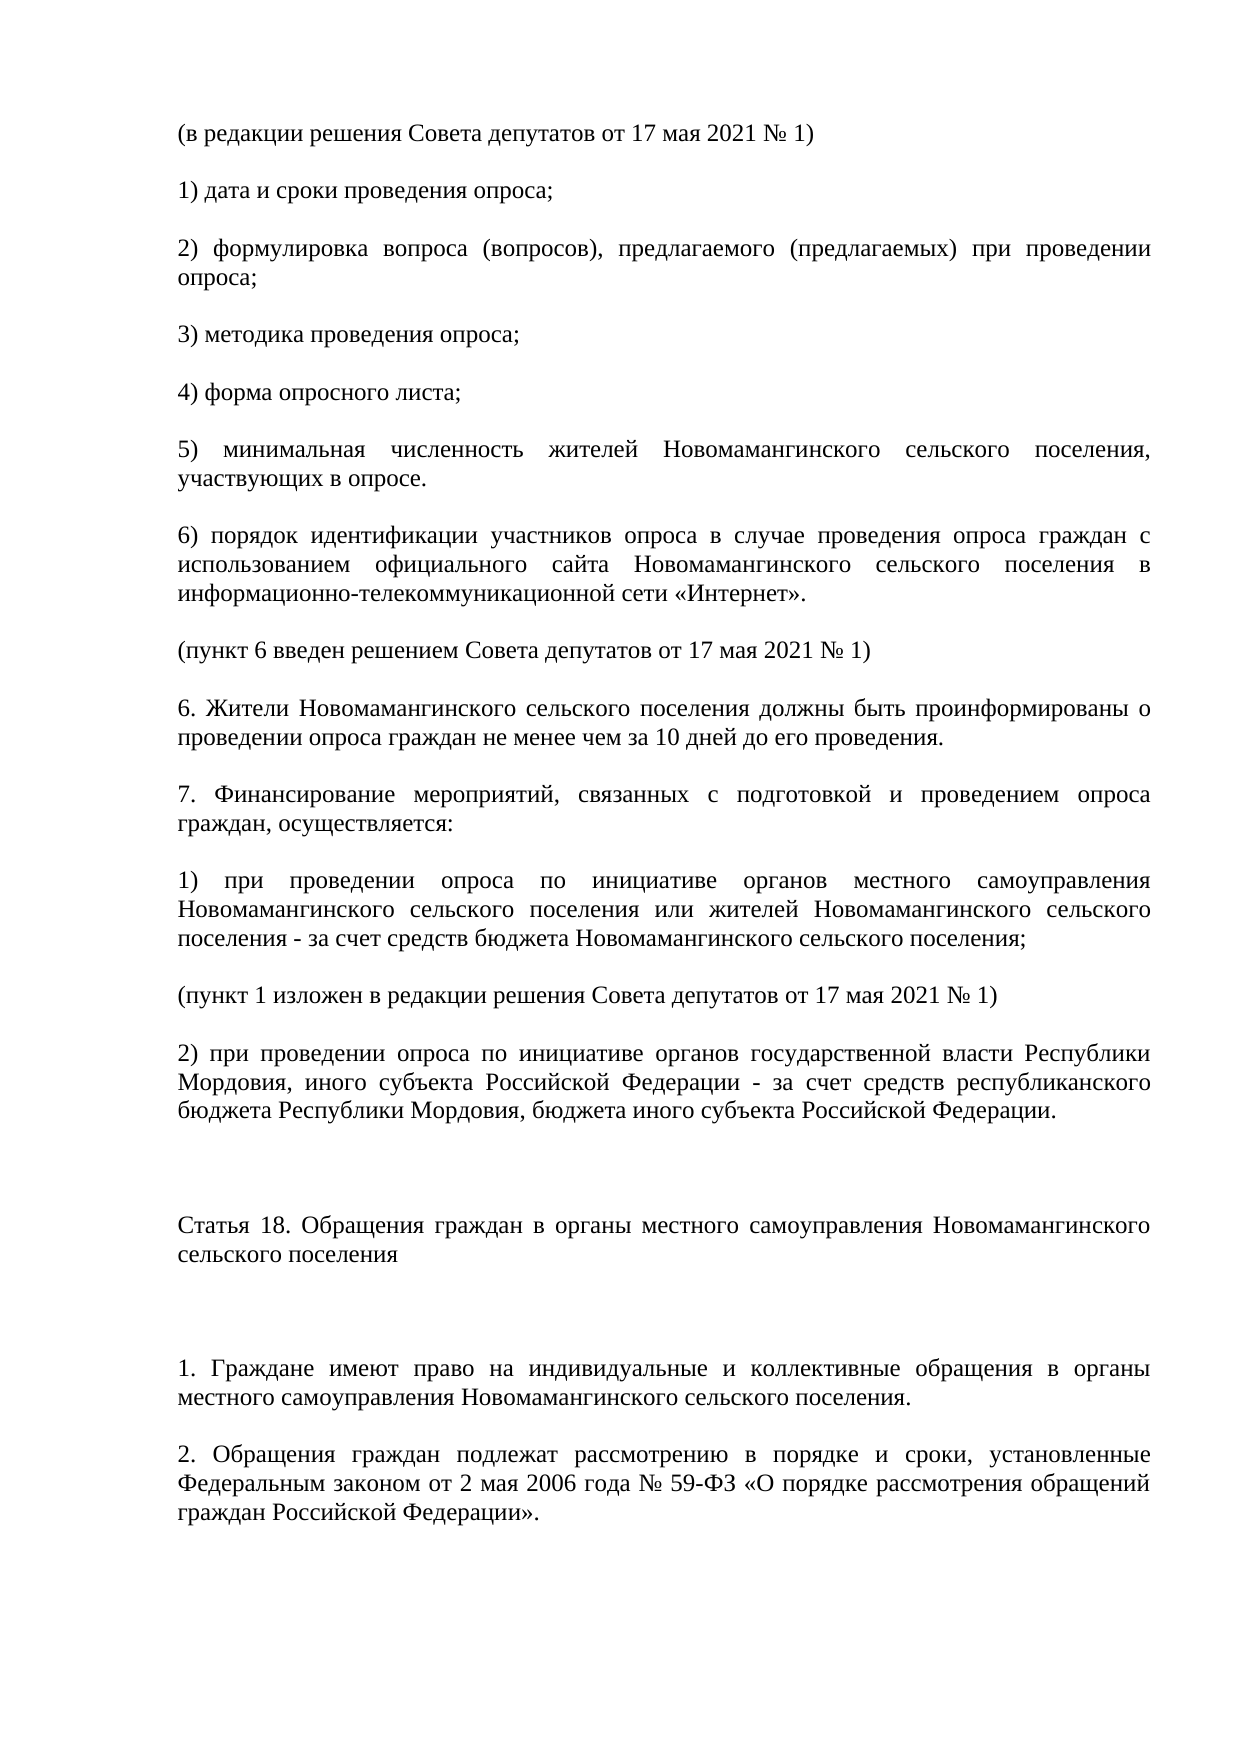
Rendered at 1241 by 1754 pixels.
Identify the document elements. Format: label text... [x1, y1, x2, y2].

text 6) порядок идентификации участников опроса в случае проведения опроса граждан с использованием официального сайта Новомамангинского сельского поселения в информационно-телекоммуникационной сети «Интернет». [177, 521, 1152, 607]
text 1) при проведении опроса по инициативе органов местного самоуправления Новомамангинского сельского поселения или жителей Новомамангинского сельского поселения - за счет средств бюджета Новомамангинского сельского поселения; [177, 866, 1152, 952]
text 2) формулировка вопроса (вопросов), предлагаемого (предлагаемых) при проведении опроса; [177, 233, 1152, 291]
text (пункт 6 введен решением Совета депутатов от 17 мая 2021 № 1) [177, 636, 1152, 664]
text 2. Обращения граждан подлежат рассмотрению в порядке и сроки, установленные Федеральным законом от 2 мая 2006 года № 59-ФЗ «О порядке рассмотрения обращений граждан Российской Федерации». [177, 1439, 1152, 1525]
text (пункт 1 изложен в редакции решения Совета депутатов от 17 мая 2021 № 1) [177, 981, 1152, 1009]
text Статья 18. Обращения граждан в органы местного самоуправления Новомамангинского сельского поселения [177, 1210, 1152, 1267]
text (в редакции решения Совета депутатов от 17 мая 2021 № 1) [177, 118, 1152, 147]
text 1) дата и сроки проведения опроса; [177, 176, 1152, 204]
text 2) при проведении опроса по инициативе органов государственной власти Республики Мордовия, иного субъекта Российской Федерации - за счет средств республиканского бюджета Республики Мордовия, бюджета иного субъекта Российской Федерации. [177, 1038, 1152, 1124]
text 6. Жители Новомамангинского сельского поселения должны быть проинформированы о проведении опроса граждан не менее чем за 10 дней до его проведения. [177, 693, 1152, 751]
text 7. Финансирование мероприятий, связанных с подготовкой и проведением опроса граждан, осуществляется: [177, 779, 1152, 837]
text 4) форма опросного листа; [177, 377, 1152, 406]
text 5) минимальная численность жителей Новомамангинского сельского поселения, участвующих в опросе. [177, 434, 1152, 492]
text 1. Граждане имеют право на индивидуальные и коллективные обращения в органы местного самоуправления Новомамангинского сельского поселения. [177, 1353, 1152, 1410]
text 3) методика проведения опроса; [177, 319, 1152, 348]
